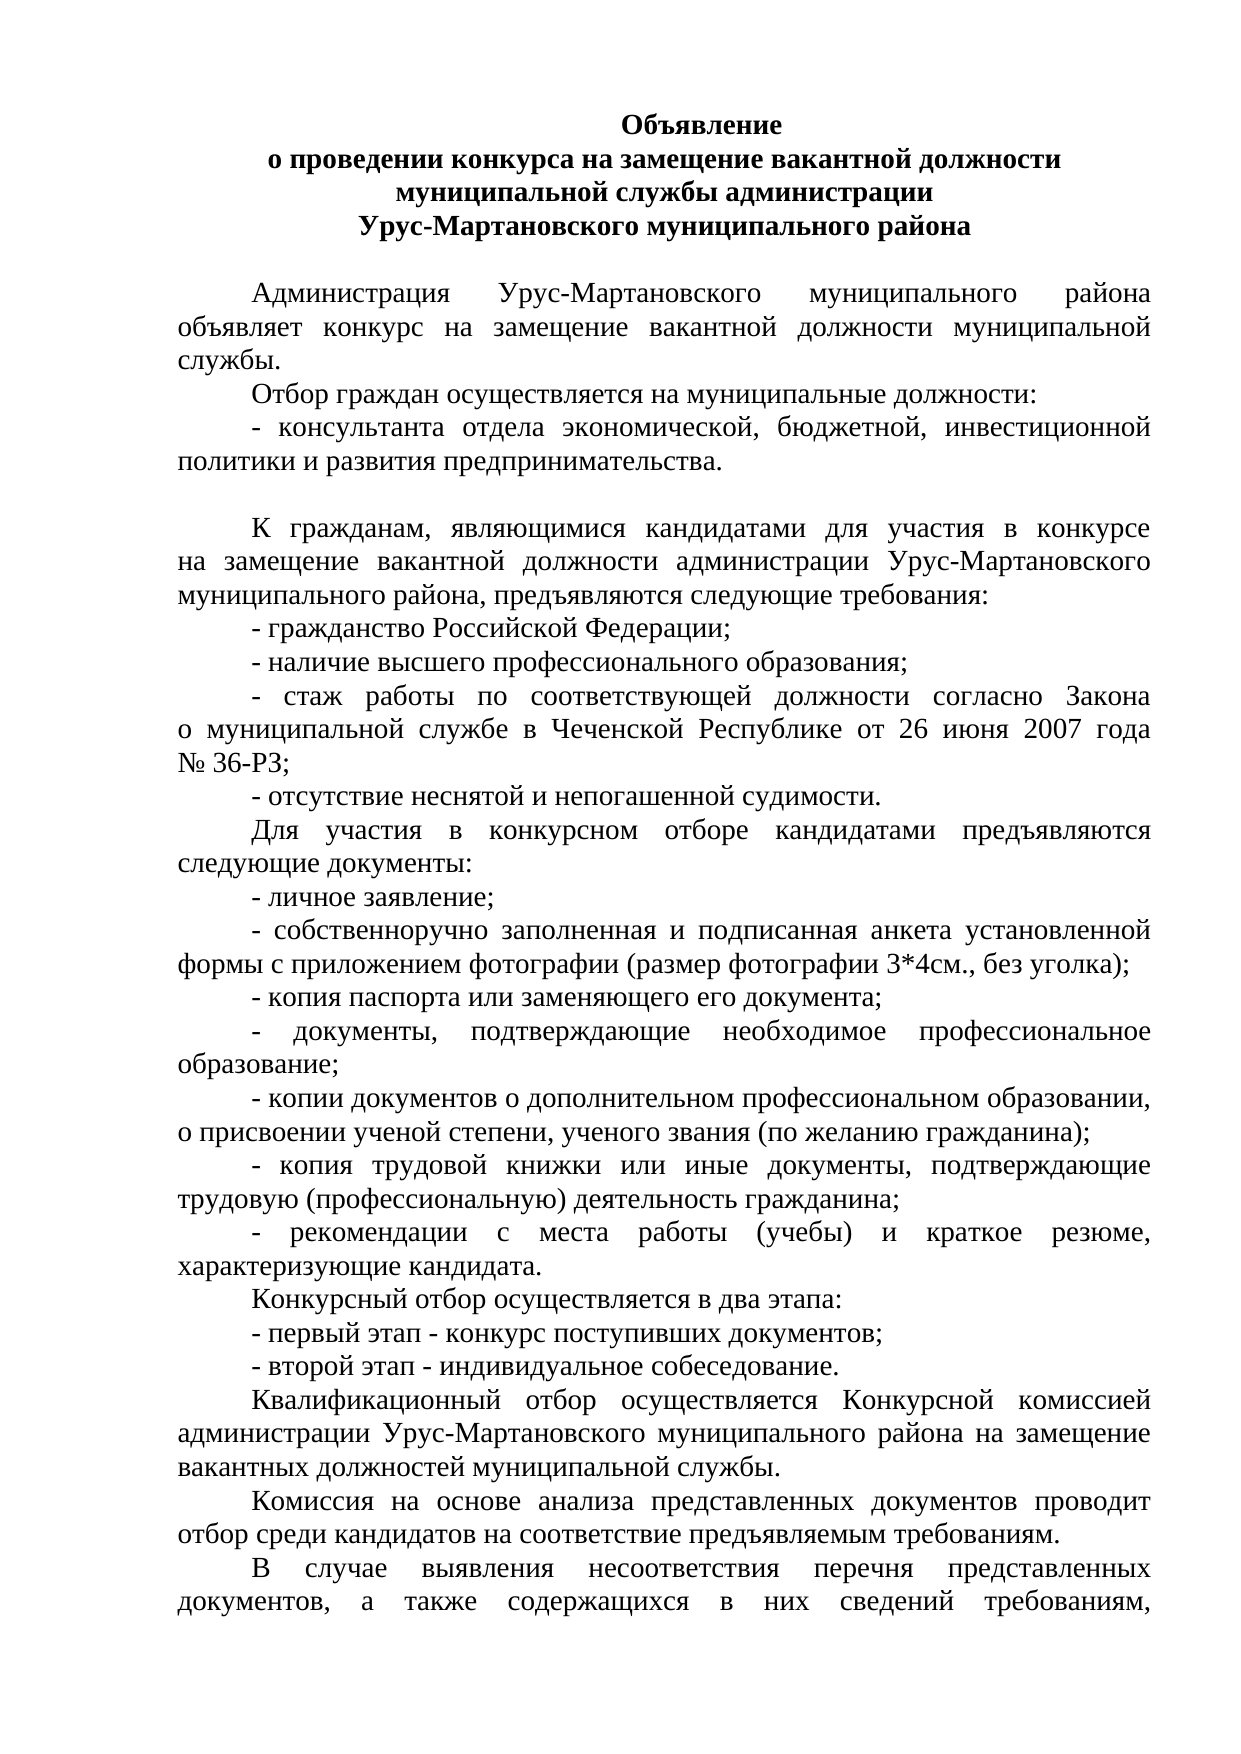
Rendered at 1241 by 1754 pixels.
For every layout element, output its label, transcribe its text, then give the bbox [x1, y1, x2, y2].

text - документы, подтверждающие необходимое профессиональное образование; [177, 1013, 1152, 1080]
text - собственноручно заполненная и подписанная анкета установленной формы с приложением фотографии (размер фотографии 3*4см., без уголка); [177, 912, 1152, 979]
text - отсутствие неснятой и непогашенной судимости. [177, 778, 1152, 812]
text К гражданам, являющимися кандидатами для участия в конкурсе на замещение вакантной должности администрации Урус-Мартановского муниципального района, предъявляются следующие требования: [177, 510, 1152, 611]
text Отбор граждан осуществляется на муниципальные должности: [177, 376, 1152, 409]
text - копии документов о дополнительном профессиональном образовании, о присвоении ученой степени, ученого звания (по желанию гражданина); [177, 1080, 1152, 1147]
text Комиссия на основе анализа представленных документов проводит отбор среди кандидатов на соответствие предъявляемым требованиям. [177, 1483, 1152, 1550]
text - наличие высшего профессионального образования; [177, 644, 1152, 678]
text - копия паспорта или заменяющего его документа; [177, 979, 1152, 1013]
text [177, 1550, 1152, 1617]
text - стаж работы по соответствующей должности согласно Закона о муниципальной службе в Чеченской Республике от 26 июня 2007 года № 36-РЗ; [177, 678, 1152, 778]
text - гражданство Российской Федерации; [177, 611, 1152, 644]
text - рекомендации с места работы (учебы) и краткое резюме, характеризующие кандидата. [177, 1214, 1152, 1281]
text - первый этап - конкурс поступивших документов; [177, 1315, 1152, 1348]
text Объявление [177, 107, 1152, 141]
text - второй этап - индивидуальное собеседование. [177, 1348, 1152, 1382]
text Урус-Мартановского муниципального района [177, 208, 1152, 242]
text Конкурсный отбор осуществляется в два этапа: [177, 1281, 1152, 1315]
text - личное заявление; [177, 879, 1152, 912]
text Администрация Урус-Мартановского муниципального района объявляет конкурс на замещение вакантной должности муниципальной службы. [177, 275, 1152, 376]
text Для участия в конкурсном отборе кандидатами предъявляются следующие документы: [177, 812, 1152, 879]
text Квалификационный отбор осуществляется Конкурсной комиссией администрации Урус-Мартановского муниципального района на замещение вакантных должностей муниципальной службы. [177, 1382, 1152, 1483]
text о проведении конкурса на замещение вакантной должности муниципальной службы администрации [177, 141, 1152, 208]
text - консультанта отдела экономической, бюджетной, инвестиционной политики и развития предпринимательства. [177, 409, 1152, 476]
text - копия трудовой книжки или иные документы, подтверждающие трудовую (профессиональную) деятельность гражданина; [177, 1147, 1152, 1214]
